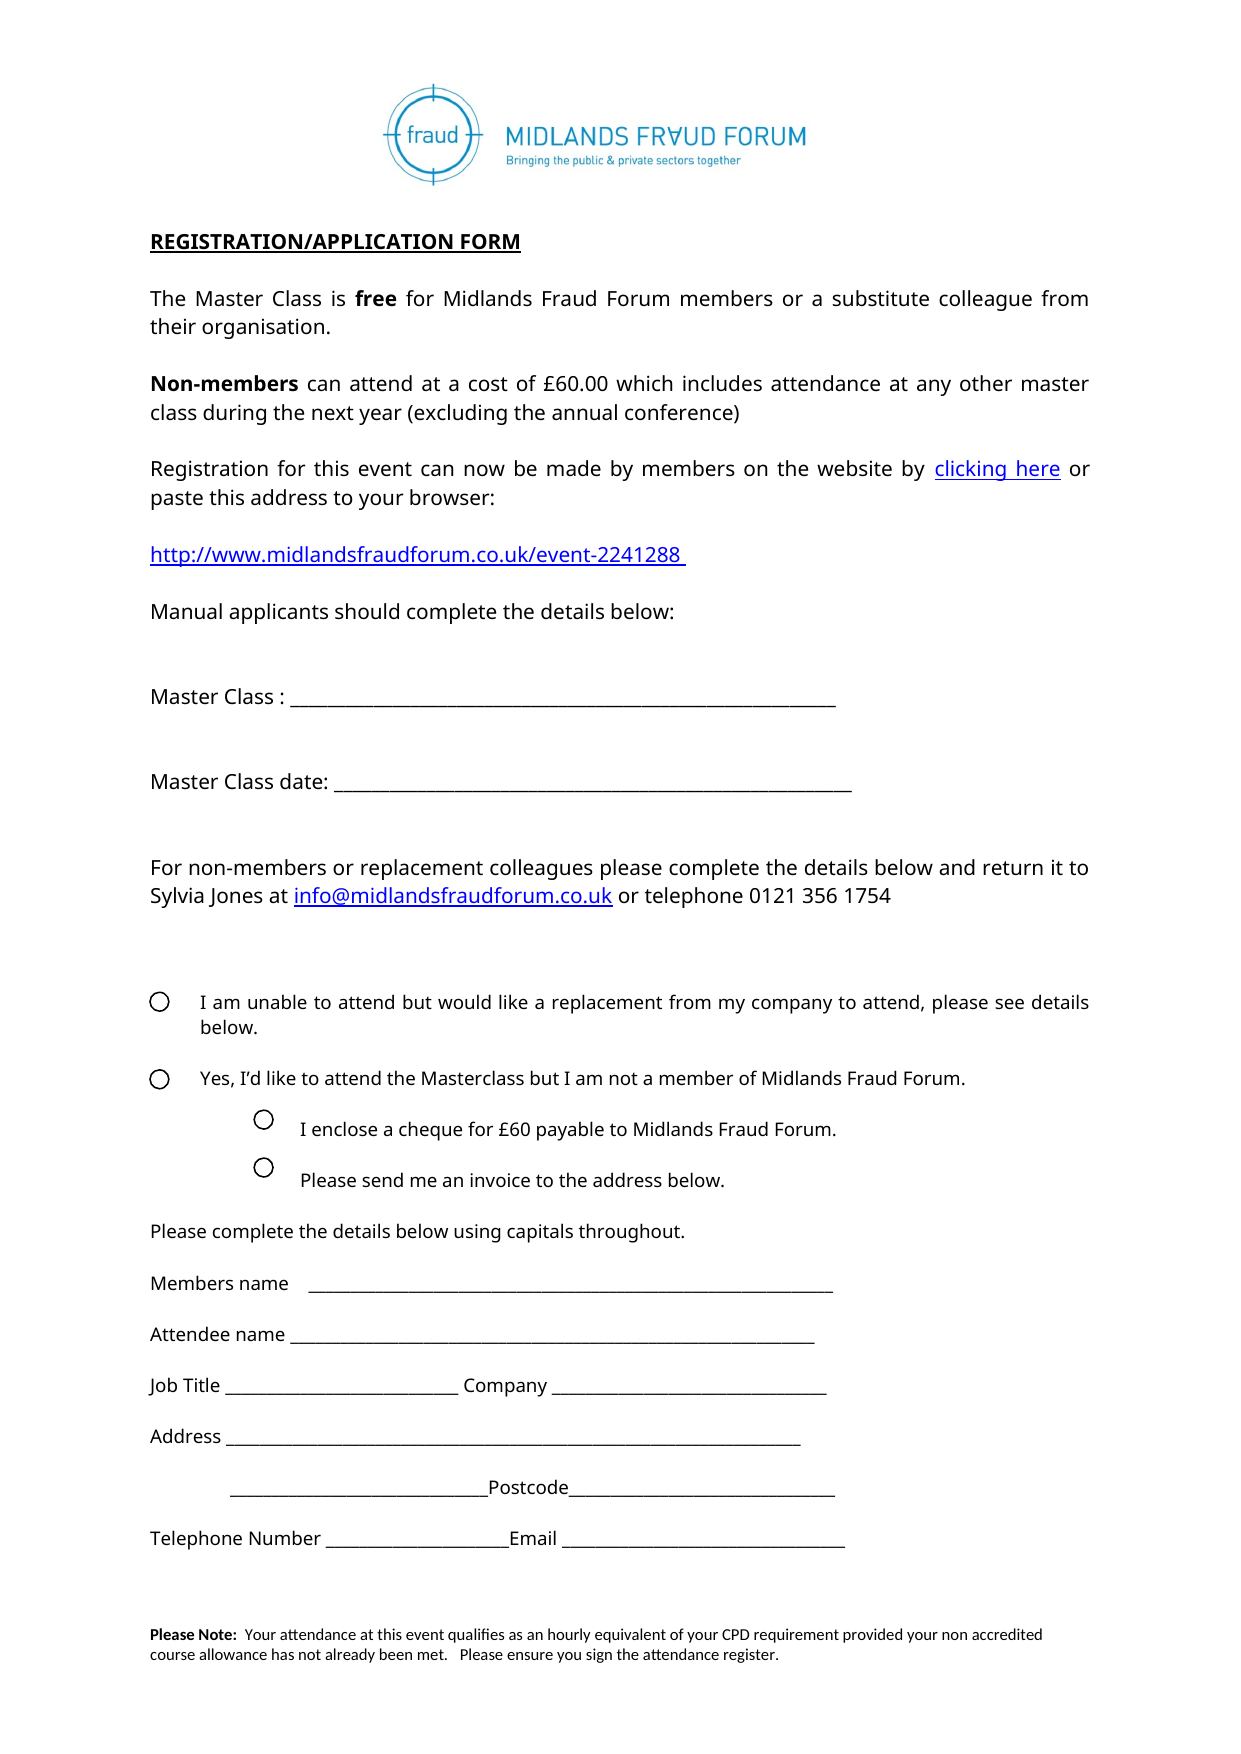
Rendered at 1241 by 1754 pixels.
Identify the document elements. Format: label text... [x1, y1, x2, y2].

text For non-members or replacement colleagues please complete the details below and return it to Sylvia Jones at info@midlandsfraudforum.co.uk or telephone 0121 356 1754 [150, 853, 1090, 909]
text Master Class date: ________________________________________________________ [150, 767, 1090, 796]
text Job Title ____________________________ Company _________________________________ [150, 1372, 1090, 1397]
text Members name _______________________________________________________________ [150, 1270, 1090, 1295]
text Address _____________________________________________________________________ [150, 1423, 1090, 1448]
text I am unable to attend but would like a replacement from my company to attend, please see details below. [200, 989, 1090, 1040]
text The Master Class is free for Midlands Fraud Forum members or a substitute colleague from their organisation. [150, 284, 1090, 341]
text I enclose a cheque for £60 payable to Midlands Fraud Forum. [225, 1117, 1090, 1142]
text Please complete the details below using capitals throughout. [150, 1219, 1090, 1244]
text Non-members can attend at a cost of £60.00 which includes attendance at any other master class during the next year (excluding the annual conference) [150, 369, 1090, 426]
text Please send me an invoice to the address below. [300, 1168, 1090, 1193]
text Yes, I’d like to attend the Masterclass but I am not a member of Midlands Fraud Forum. [200, 1066, 1090, 1091]
text Manual applicants should complete the details below: [150, 597, 1090, 625]
text Telephone Number ______________________Email __________________________________ [150, 1525, 1090, 1551]
text Registration for this event can now be made by members on the website by clicking here or paste this address to your browser: [150, 454, 1090, 511]
text _______________________________Postcode________________________________ [150, 1474, 1090, 1499]
text http://www.midlandsfraudforum.co.uk/event-2241288 [150, 540, 1090, 568]
text Master Class : ___________________________________________________________ [150, 682, 1090, 711]
text Attendee name _______________________________________________________________ [150, 1321, 1090, 1346]
picture [357, 70, 832, 199]
text REGISTRATION/APPLICATION FORM [150, 227, 1090, 256]
